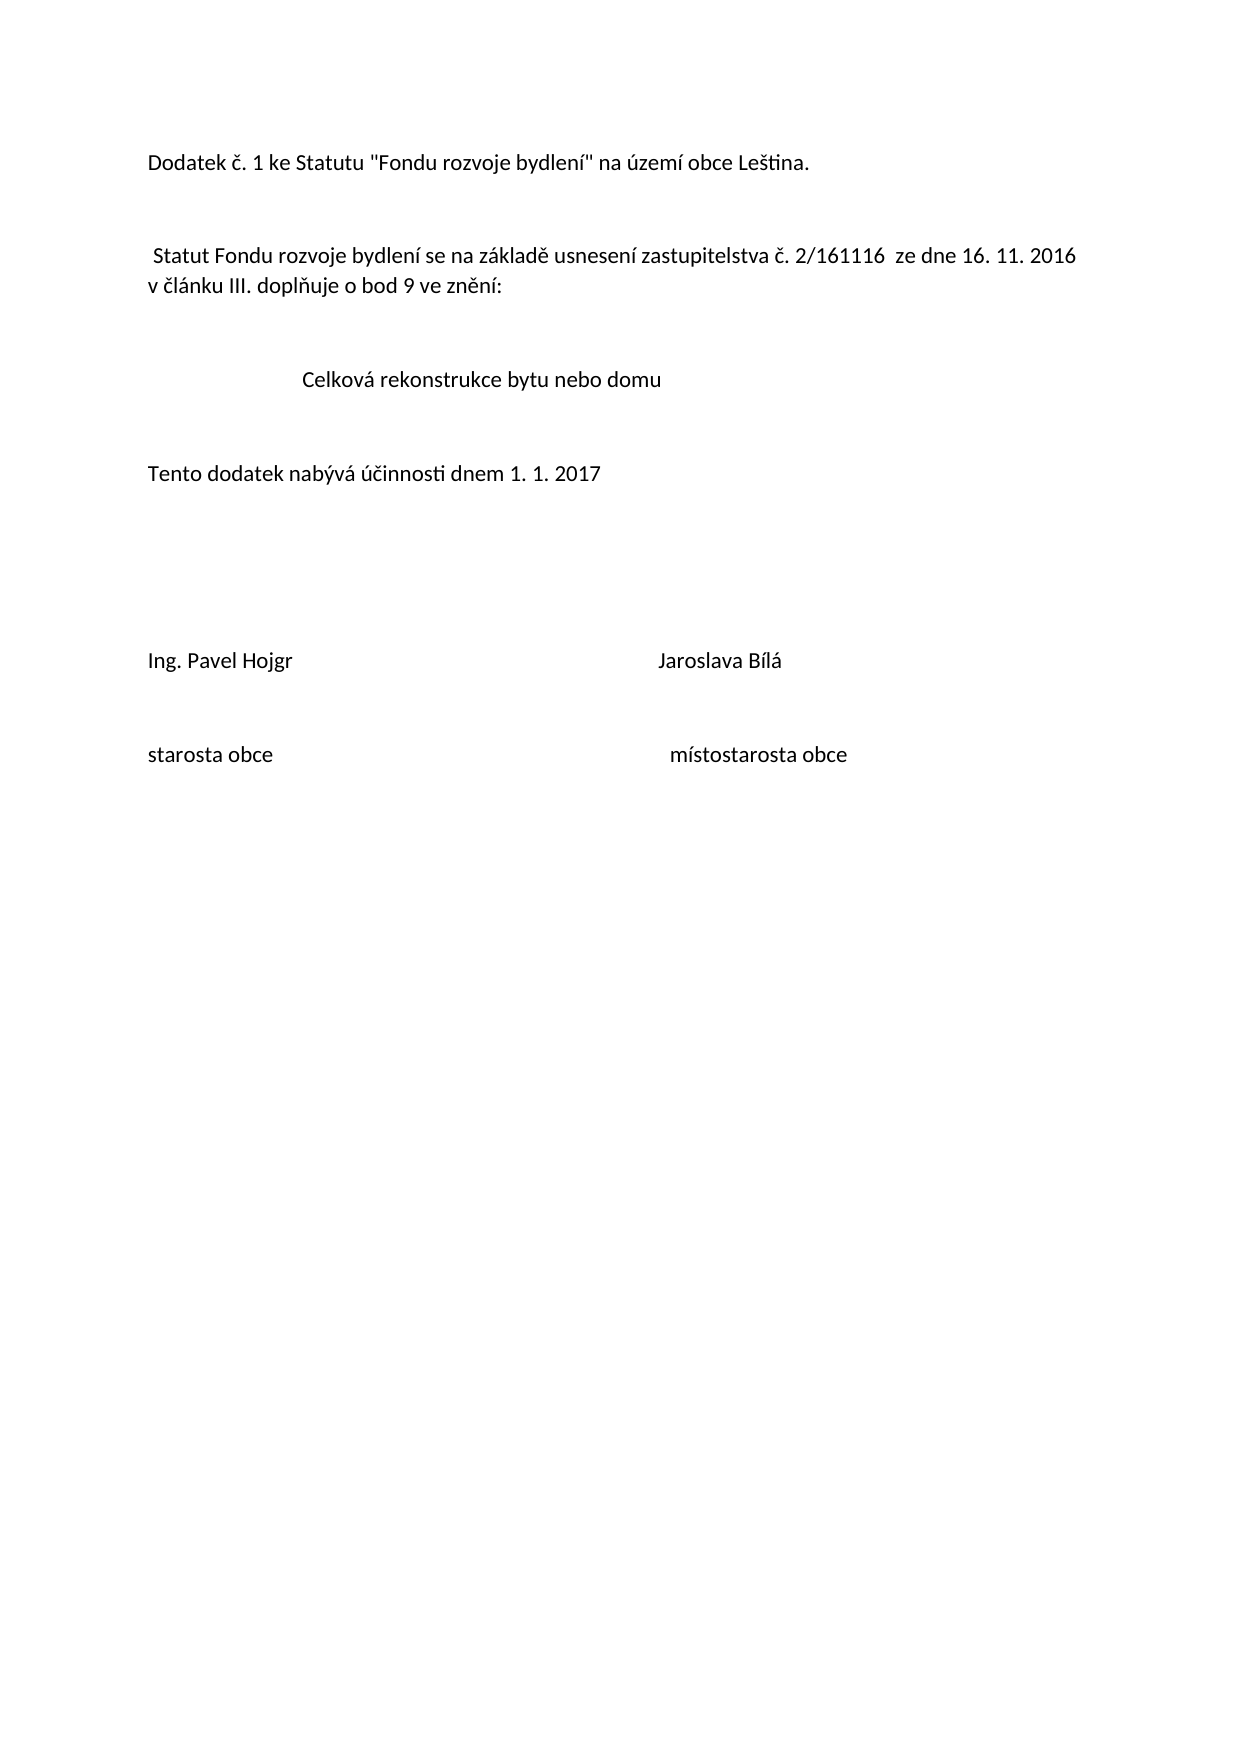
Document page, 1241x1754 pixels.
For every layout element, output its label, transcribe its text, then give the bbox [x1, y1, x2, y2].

text Celková rekonstrukce bytu nebo domu [148, 365, 1093, 393]
text Dodatek č. 1 ke Statutu "Fondu rozvoje bydlení" na území obce Leština. [148, 148, 1093, 176]
text Tento dodatek nabývá účinnosti dnem 1. 1. 2017 [148, 459, 1093, 487]
text starosta obce místostarosta obce [148, 740, 1093, 768]
text Statut Fondu rozvoje bydlení se na základě usnesení zastupitelstva č. 2/161116 ze dne 16. 11. 2016 v článku III. doplňuje o bod 9 ve znění: [148, 241, 1093, 299]
text Ing. Pavel Hojgr Jaroslava Bílá [148, 647, 1093, 674]
